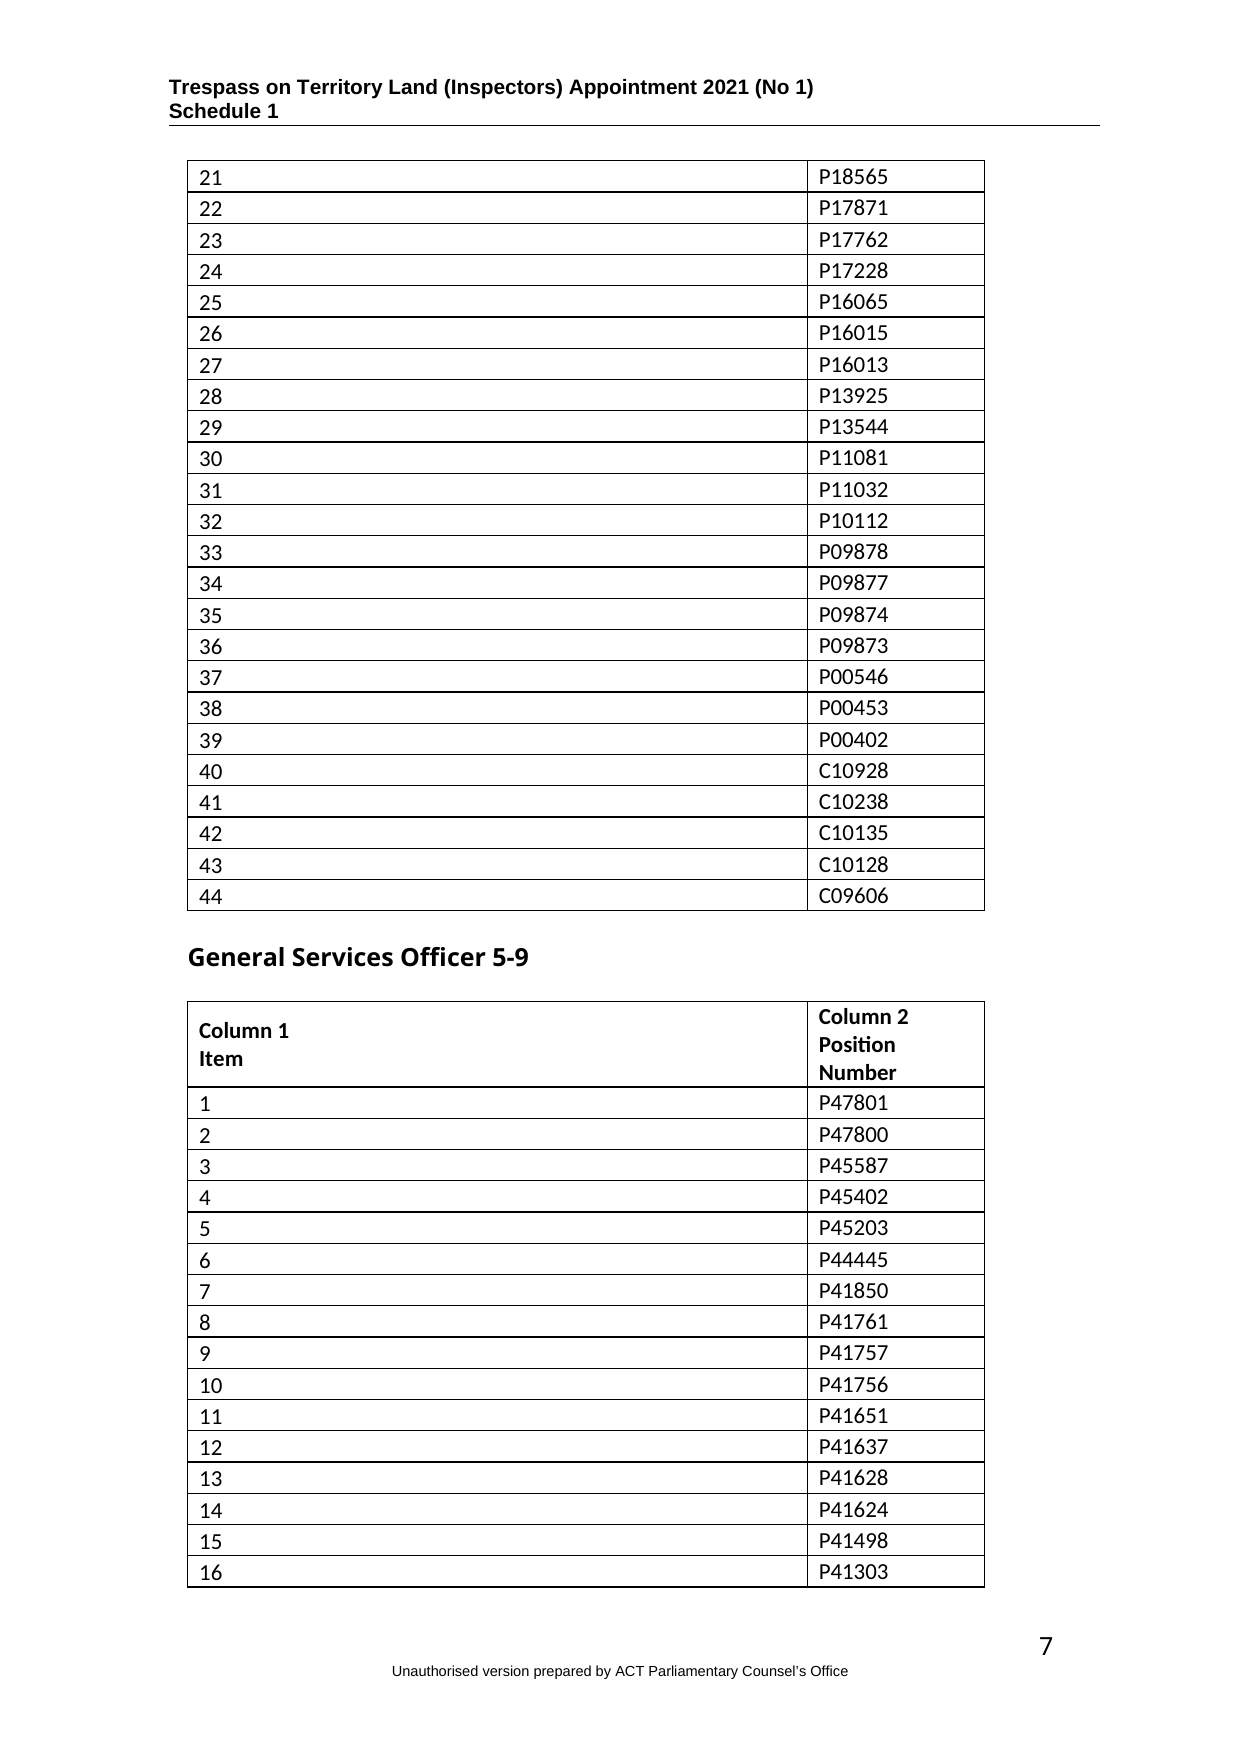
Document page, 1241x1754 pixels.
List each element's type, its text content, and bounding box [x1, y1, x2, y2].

table_cell P10112 [808, 505, 984, 535]
table_cell 29 [188, 411, 807, 441]
text General Services Officer 5-9 [187, 939, 1053, 973]
table_cell P41850 [808, 1275, 984, 1305]
table_cell 40 [188, 755, 807, 785]
table_header Column 2 Position Number [808, 1002, 984, 1086]
table_cell 33 [188, 536, 807, 566]
table_header Column 1 Item [188, 1002, 807, 1086]
table_cell P11081 [808, 443, 984, 473]
table_cell P45402 [808, 1181, 984, 1211]
table_cell P47801 [808, 1088, 984, 1118]
table_cell C10928 [808, 755, 984, 785]
table_cell 34 [188, 568, 807, 598]
table_cell 42 [188, 818, 807, 848]
table_cell 10 [188, 1369, 807, 1399]
table_cell P00453 [808, 693, 984, 723]
table_cell 7 [188, 1275, 807, 1305]
table_cell 27 [188, 349, 807, 379]
table_cell P00402 [808, 724, 984, 754]
table_cell P13544 [808, 411, 984, 441]
table_cell 38 [188, 693, 807, 723]
table_cell P41637 [808, 1431, 984, 1461]
table_cell 24 [188, 255, 807, 285]
table_cell 1 [188, 1088, 807, 1118]
table_cell P16065 [808, 286, 984, 316]
table_cell P18565 [808, 161, 984, 191]
table_cell 21 [188, 161, 807, 191]
table_cell P41303 [808, 1556, 984, 1586]
table_cell P09874 [808, 599, 984, 629]
table_cell 5 [188, 1213, 807, 1243]
table_cell P41651 [808, 1400, 984, 1430]
table_cell P44445 [808, 1244, 984, 1274]
table_cell 32 [188, 505, 807, 535]
table_cell 22 [188, 193, 807, 223]
table_cell 36 [188, 630, 807, 660]
table_cell P16015 [808, 318, 984, 348]
table_cell 25 [188, 286, 807, 316]
table_cell P11032 [808, 474, 984, 504]
table_cell P41761 [808, 1306, 984, 1336]
table_cell P09878 [808, 536, 984, 566]
table_cell P41628 [808, 1463, 984, 1493]
table_cell 28 [188, 380, 807, 410]
table_cell 41 [188, 786, 807, 816]
table_cell P47800 [808, 1119, 984, 1149]
table_cell 23 [188, 224, 807, 254]
table_cell P09877 [808, 568, 984, 598]
table_cell C10128 [808, 849, 984, 879]
table_cell C10238 [808, 786, 984, 816]
table_cell 26 [188, 318, 807, 348]
table_cell 3 [188, 1150, 807, 1180]
table_cell 9 [188, 1338, 807, 1368]
table_cell P41498 [808, 1525, 984, 1555]
table_cell P45587 [808, 1150, 984, 1180]
table_cell 13 [188, 1463, 807, 1493]
table_cell P17871 [808, 193, 984, 223]
table_cell P17228 [808, 255, 984, 285]
table_cell 14 [188, 1494, 807, 1524]
table_cell 43 [188, 849, 807, 879]
table_cell P13925 [808, 380, 984, 410]
table_cell P16013 [808, 349, 984, 379]
table_cell P41757 [808, 1338, 984, 1368]
table_cell 11 [188, 1400, 807, 1430]
table_cell 37 [188, 661, 807, 691]
table_cell 8 [188, 1306, 807, 1336]
table_cell 6 [188, 1244, 807, 1274]
table_cell P00546 [808, 661, 984, 691]
table_cell 12 [188, 1431, 807, 1461]
table_cell 2 [188, 1119, 807, 1149]
table_cell 16 [188, 1556, 807, 1586]
table_cell C10135 [808, 818, 984, 848]
table_cell P45203 [808, 1213, 984, 1243]
table_cell P41756 [808, 1369, 984, 1399]
table_cell 15 [188, 1525, 807, 1555]
table_cell P41624 [808, 1494, 984, 1524]
table_cell 35 [188, 599, 807, 629]
table_cell 39 [188, 724, 807, 754]
table_cell 44 [188, 880, 807, 910]
table_cell 30 [188, 443, 807, 473]
table_cell 4 [188, 1181, 807, 1211]
table_cell C09606 [808, 880, 984, 910]
table_cell P17762 [808, 224, 984, 254]
table_cell P09873 [808, 630, 984, 660]
table_cell 31 [188, 474, 807, 504]
